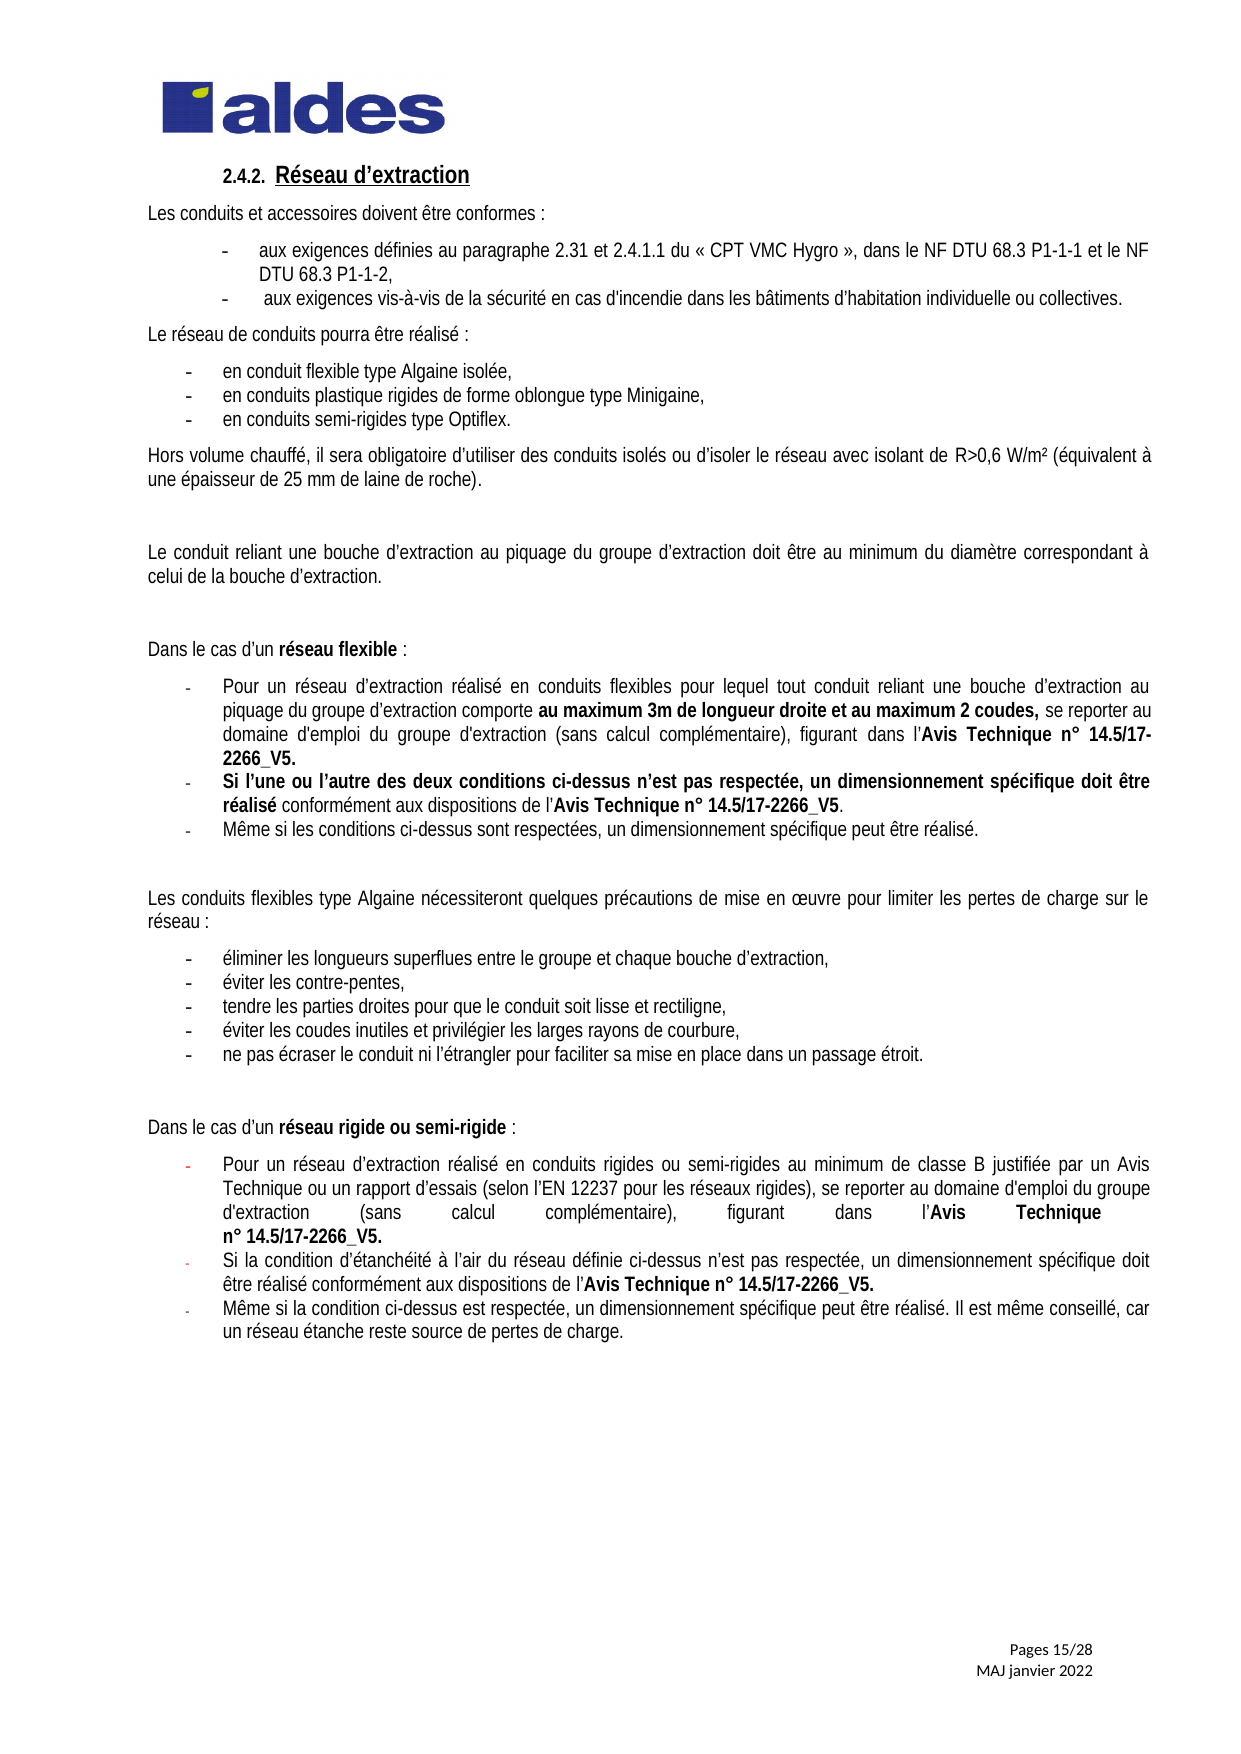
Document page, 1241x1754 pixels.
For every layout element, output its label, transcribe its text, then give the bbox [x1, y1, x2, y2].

list Pour un réseau d’extraction réalisé en conduits rigides ou semi-rigides au minimum de classe B justifiée par un Avis Technique ou un rapport d’essais (selon l’EN 12237 pour les réseaux rigides), se reporter au domaine d'emploi du groupe d'extraction (sans calcul complémentaire), figurant dans l’Avis Technique n° 14.5/17-2266_V5. [185, 1152, 1152, 1247]
text Hors volume chauffé, il sera obligatoire d’utiliser des conduits isolés ou d’isoler le réseau avec isolant de R>0,6 W/m² (équivalent à une épaisseur de 25 mm de laine de roche). [148, 443, 1152, 491]
text Le réseau de conduits pourra être réalisé : [148, 322, 1152, 346]
list aux exigences définies au paragraphe 2.31 et 2.4.1.1 du « CPT VMC Hygro », dans le NF DTU 68.3 P1-1-1 et le NF DTU 68.3 P1-1-2, [221, 238, 1152, 286]
list ne pas écraser le conduit ni l’étrangler pour faciliter sa mise en place dans un passage étroit. [185, 1042, 1152, 1066]
list Même si la condition ci-dessus est respectée, un dimensionnement spécifique peut être réalisé. Il est même conseillé, car un réseau étanche reste source de pertes de charge. [185, 1295, 1152, 1343]
list aux exigences vis-à-vis de la sécurité en cas d'incendie dans les bâtiments d’habitation individuelle ou collectives. [221, 286, 1152, 310]
list Même si les conditions ci-dessus sont respectées, un dimensionnement spécifique peut être réalisé. [185, 817, 1152, 841]
text Dans le cas d’un réseau flexible : [148, 637, 1152, 661]
list Si la condition d’étanchéité à l’air du réseau définie ci-dessus n’est pas respectée, un dimensionnement spécifique doit être réalisé conformément aux dispositions de l’Avis Technique n° 14.5/17-2266_V5. [185, 1247, 1152, 1295]
list tendre les parties droites pour que le conduit soit lisse et rectiligne, [185, 994, 1152, 1018]
text Les conduits flexibles type Algaine nécessiteront quelques précautions de mise en œuvre pour limiter les pertes de charge sur le réseau : [148, 886, 1152, 933]
list en conduits plastique rigides de forme oblongue type Minigaine, [185, 383, 1152, 407]
text Le conduit reliant une bouche d’extraction au piquage du groupe d’extraction doit être au minimum du diamètre correspondant à celui de la bouche d’extraction. [148, 540, 1152, 588]
list éviter les coudes inutiles et privilégier les larges rayons de courbure, [185, 1018, 1152, 1042]
list éliminer les longueurs superflues entre le groupe et chaque bouche d’extraction, [185, 946, 1152, 970]
list Pour un réseau d’extraction réalisé en conduits flexibles pour lequel tout conduit reliant une bouche d’extraction au piquage du groupe d’extraction comporte au maximum 3m de longueur droite et au maximum 2 coudes, se reporter au domaine d'emploi du groupe d'extraction (sans calcul complémentaire), figurant dans l’Avis Technique n° 14.5/17-2266_V5. [185, 674, 1152, 769]
subtitle Réseau d’extraction [223, 160, 1152, 189]
list Si l’une ou l’autre des deux conditions ci-dessus n’est pas respectée, un dimensionnement spécifique doit être réalisé conformément aux dispositions de l’Avis Technique n° 14.5/17-2266_V5. [185, 769, 1152, 817]
picture [147, 66, 457, 145]
text Les conduits et accessoires doivent être conformes : [148, 201, 1152, 225]
text Dans le cas d’un réseau rigide ou semi-rigide : [148, 1115, 1152, 1139]
list en conduit flexible type Algaine isolée, [185, 359, 1152, 383]
list éviter les contre-pentes, [185, 970, 1152, 994]
list en conduits semi-rigides type Optiflex. [185, 407, 1152, 431]
